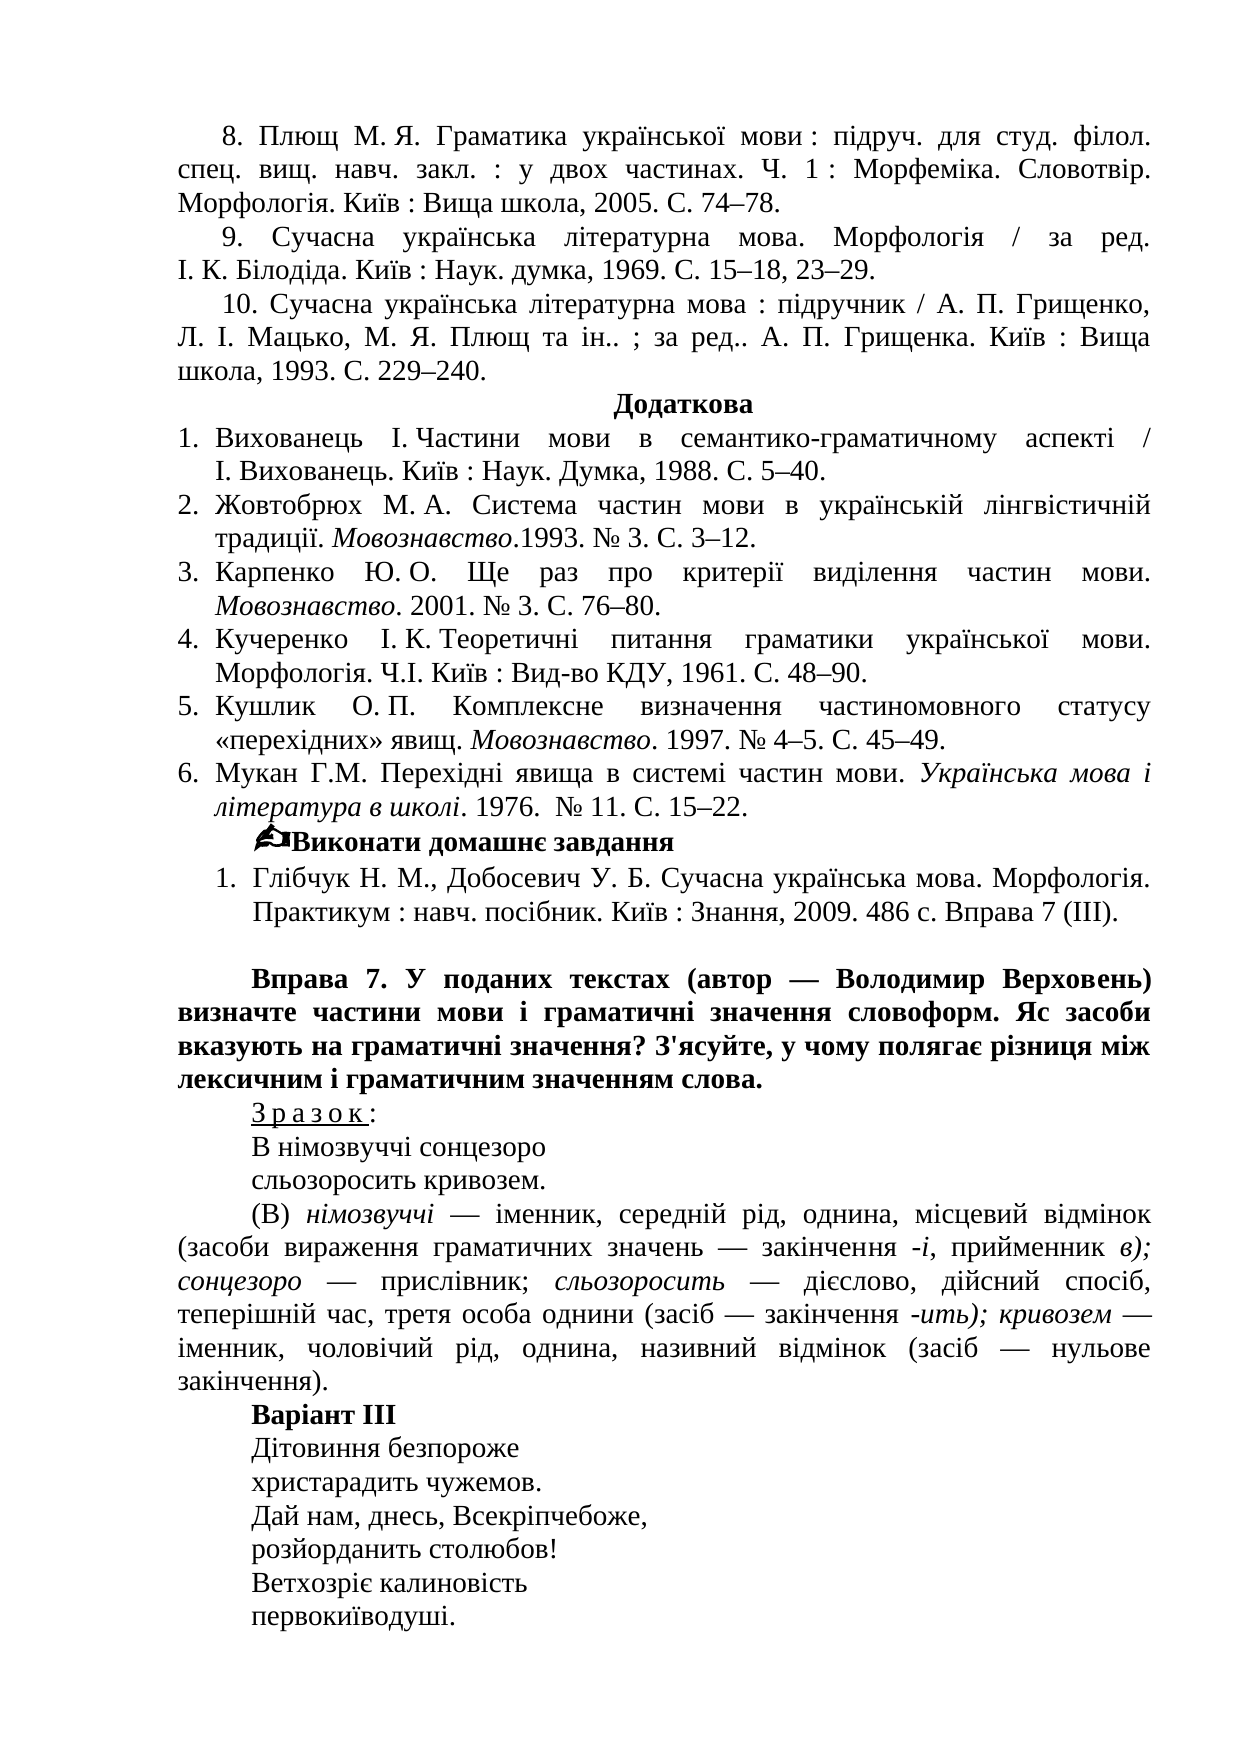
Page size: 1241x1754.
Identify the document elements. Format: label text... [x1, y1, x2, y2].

text Виконати домашнє завдання [252, 822, 1152, 860]
list Жовтобрюх М. А. Система частин мови в українській лінгвістичній традиції. Мовознавство.1993. № 3. С. 3–12. [177, 487, 1152, 554]
list Кушлик О. П. Комплексне визначення частиномовного статусу «перехідних» явищ. Мовознавство. 1997. № 4–5. С. 45–49. [177, 688, 1152, 755]
text 10. Сучасна українська літературна мова : підручник / А. П. Грищенко, Л. І. Мацько, М. Я. Плющ та ін.. ; за ред.. А. П. Грищенка. Київ : Вища школа, 1993. С. 229–240. [177, 286, 1152, 386]
text Варіант ІІІ [177, 1397, 1152, 1431]
text первокиїводуші. [177, 1598, 1152, 1632]
text Додаткова [215, 386, 1152, 420]
text Ветхозріє калиновість [177, 1565, 1152, 1598]
list Глібчук Н. М., Добосевич У. Б. Сучасна українська мова. Морфологія. Практикум : навч. посібник. Київ : Знання, 2009. 486 с. Вправа 7 (ІІІ). [215, 860, 1152, 927]
text сльозоросить кривозем. [177, 1162, 1152, 1196]
text 8. Плющ М. Я. Граматика української мови : підруч. для студ. філол. спец. вищ. навч. закл. : у двох частинах. Ч. 1 : Морфеміка. Словотвір. Морфологія. Київ : Вища школа, 2005. С. 74–78. [177, 118, 1152, 219]
text христарадить чужемов. [177, 1464, 1152, 1498]
text Зразок: [177, 1095, 1152, 1129]
list Мукан Г.М. Перехідні явища в системі частин мови. Українська мова і література в школі. 1976. № 11. С. 15–22. [177, 755, 1152, 822]
list Кучеренко І. К. Теоретичні питання граматики української мови. Морфологія. Ч.І. Київ : Вид-во КДУ, 1961. С. 48–90. [177, 621, 1152, 688]
list Вихованець І. Частини мови в семантико-граматичному аспекті / І. Вихованець. Київ : Наук. Думка, 1988. С. 5–40. [177, 420, 1152, 487]
text (В) німозвуччі — іменник, середній рід, однина, місцевий відмінок (засоби вираження граматичних значень — закінчення -і, прийменник в); сонцезоро — прислівник; сльозоросить — дієслово, дійсний спосіб, теперішній час, третя особа однини (засіб — закінчення -ить); кривозем — іменник, чоловічий рід, однина, називний відмінок (засіб — нульове закінчення). [177, 1196, 1152, 1397]
text Дітовиння безпороже [177, 1431, 1152, 1464]
text 9. Сучасна українська літературна мова. Морфологія / за ред. І. К. Білодіда. Київ : Наук. думка, 1969. С. 15–18, 23–29. [177, 219, 1152, 286]
list Карпенко Ю. О. Ще раз про критерії виділення частин мови. Мовознавство. 2001. № 3. С. 76–80. [177, 554, 1152, 621]
text Вправа 7. У поданих текстах (автор — Володимир Верховень) визначте частини мови і граматичні значення словоформ. Яс засоби вказують на граматичні значення? З'ясуйте, у чому полягає різниця між лексичним і граматичним значенням слова. [177, 961, 1152, 1095]
text Дай нам, днесь, Всекріпчебоже, [177, 1498, 1152, 1531]
text В німозвуччі сонцезоро [177, 1129, 1152, 1162]
text розйорданить столюбов! [177, 1531, 1152, 1565]
